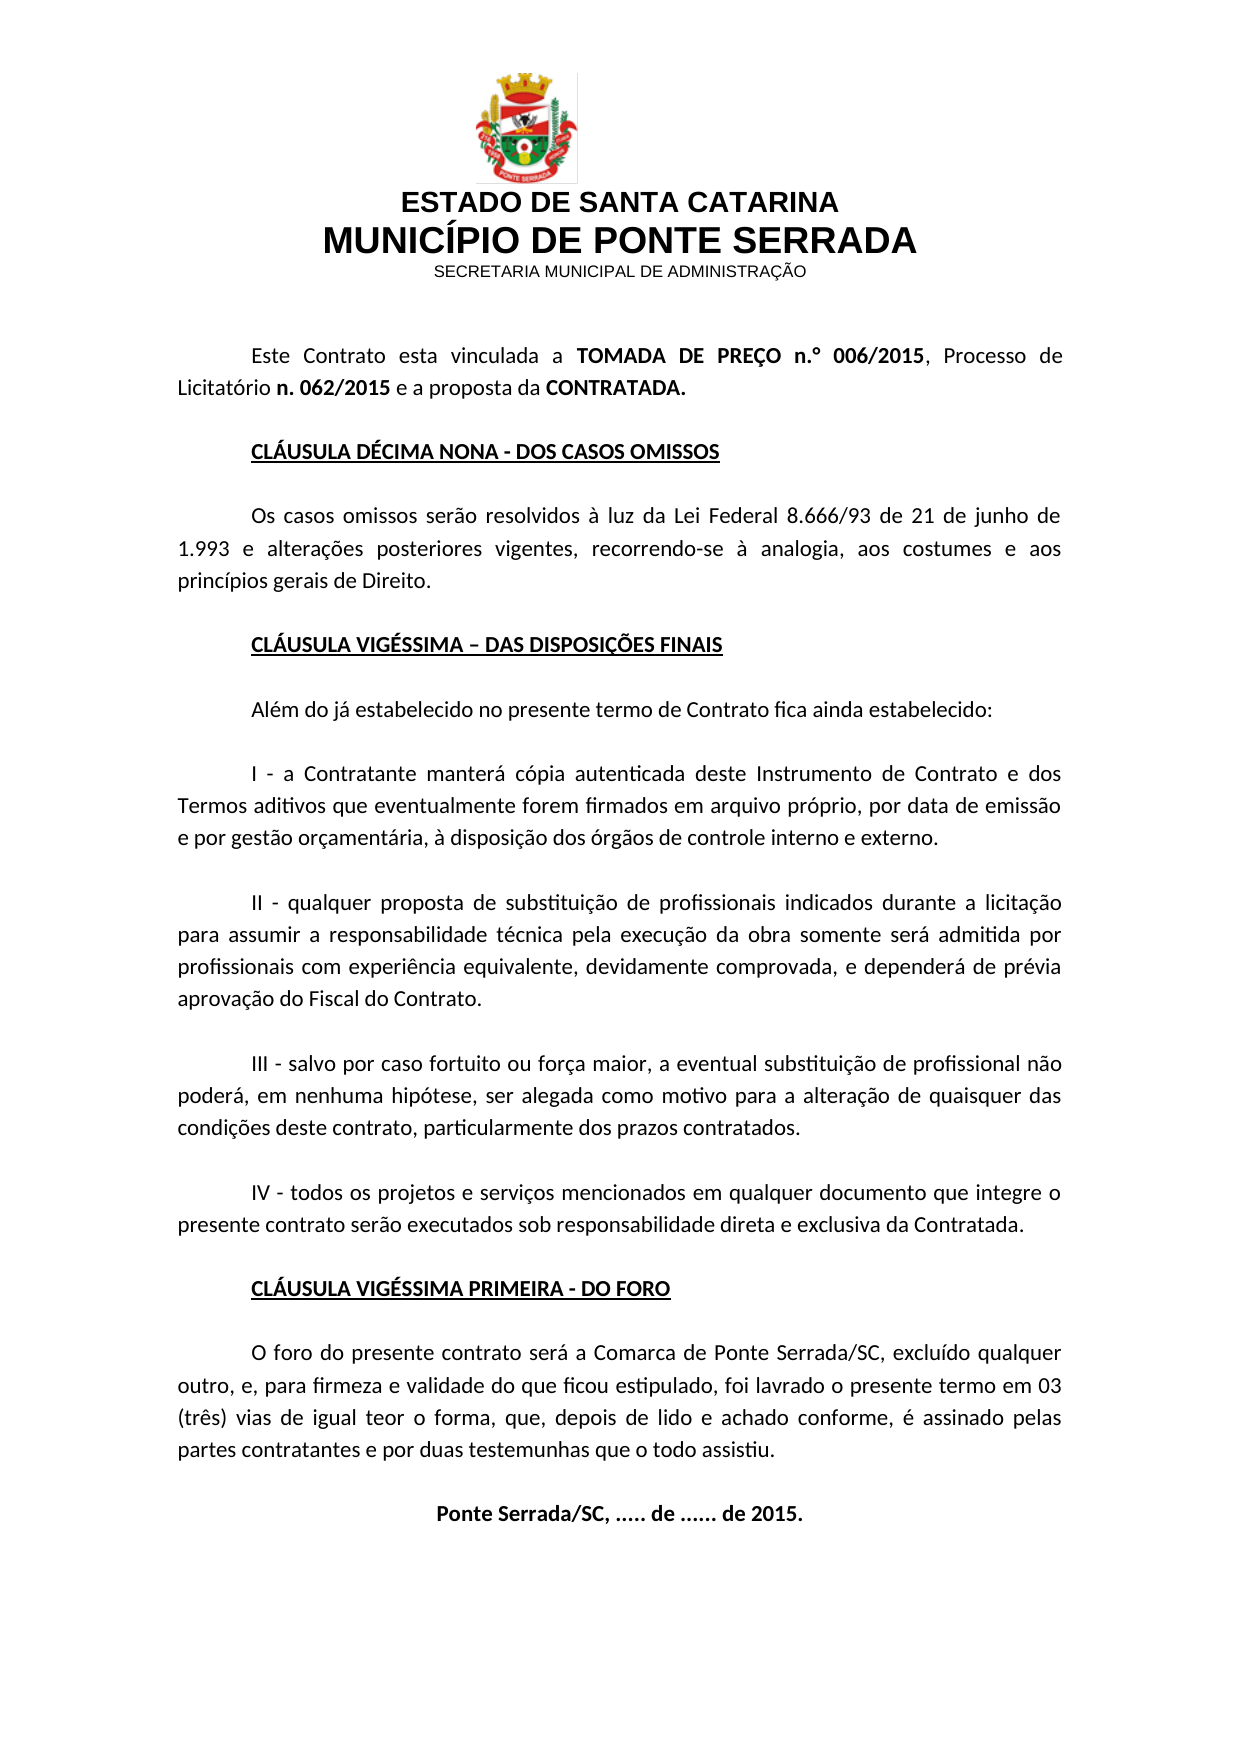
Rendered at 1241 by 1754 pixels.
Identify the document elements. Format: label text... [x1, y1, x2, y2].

text Os casos omissos serão resolvidos à luz da Lei Federal 8.666/93 de 21 de junho de 1.993 e alterações posteriores vigentes, recorrendo-se à analogia, aos costumes e aos princípios gerais de Direito. [177, 502, 1063, 594]
text O foro do presente contrato será a Comarca de Ponte Serrada/SC, excluído qualquer outro, e, para firmeza e validade do que ficou estipulado, foi lavrado o presente termo em 03 (três) vias de igual teor o forma, que, depois de lido e achado conforme, é assinado pelas partes contratantes e por duas testemunhas que o todo assistiu. [177, 1338, 1063, 1463]
text I - a Contratante manterá cópia autenticada deste Instrumento de Contrato e dos Termos aditivos que eventualmente forem firmados em arquivo próprio, por data de emissão e por gestão orçamentária, à disposição dos órgãos de controle interno e externo. [177, 759, 1063, 852]
picture [475, 73, 579, 185]
text Ponte Serrada/SC, ..... de ...... de 2015. [177, 1499, 1063, 1527]
text CLÁUSULA DÉCIMA NONA - DOS CASOS OMISSOS [177, 437, 1063, 465]
text CLÁUSULA VIGÉSSIMA PRIMEIRA - DO FORO [177, 1274, 1063, 1302]
text III - salvo por caso fortuito ou força maior, a eventual substituição de profissional não poderá, em nenhuma hipótese, ser alegada como motivo para a alteração de quaisquer das condições deste contrato, particularmente dos prazos contratados. [177, 1049, 1063, 1141]
text II - qualquer proposta de substituição de profissionais indicados durante a licitação para assumir a responsabilidade técnica pela execução da obra somente será admitida por profissionais com experiência equivalente, devidamente comprovada, e dependerá de prévia aprovação do Fiscal do Contrato. [177, 888, 1063, 1012]
text Além do já estabelecido no presente termo de Contrato fica ainda estabelecido: [177, 695, 1063, 723]
text CLÁUSULA VIGÉSSIMA – DAS DISPOSIÇÕES FINAIS [177, 630, 1063, 658]
text IV - todos os projetos e serviços mencionados em qualquer documento que integre o presente contrato serão executados sob responsabilidade direta e exclusiva da Contratada. [177, 1178, 1063, 1238]
text Este Contrato esta vinculada a TOMADA DE PREÇO n.° 006/2015, Processo de Licitatório n. 062/2015 e a proposta da CONTRATADA. [177, 341, 1063, 401]
